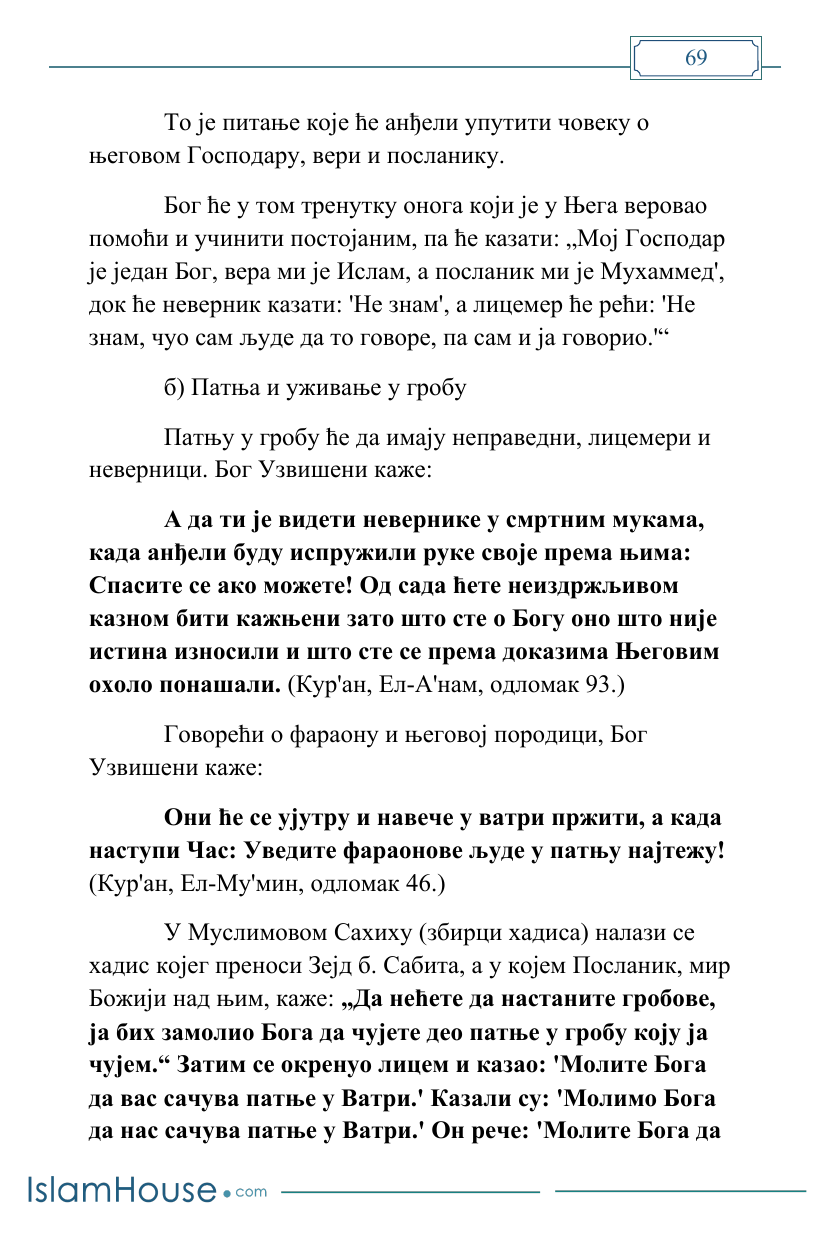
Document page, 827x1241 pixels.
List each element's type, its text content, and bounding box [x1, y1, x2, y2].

text Патњу у гробу ће да имају неправедни, лицемери и неверници. Бог Узвишени каже: [89, 422, 738, 483]
text Они ће се ујутру и навече у ватри пржити, а када наступи Час: Уведите фараонове људе у патњу најтежу! (Кур'ан, Ел-Му'мин, одломак 46.) [89, 802, 738, 897]
picture [548, 1170, 807, 1208]
text Говорећи о фараону и његовој породици, Бог Узвишени каже: [89, 719, 738, 781]
text То је питање које ће анђели упутити човеку о његовом Господару, вери и посланику. [89, 107, 738, 169]
text Бог ће у том тренутку онога који је у Њега веровао помоћи и учинити постојаним, па ће казати: „Мој Господар је један Бог, вера ми је Ислам, а посланик ми је Мухаммед', док ће неверник казати: 'Не знам', а лицемер ће рећи: 'Не знам, чуо сам људе да то говоре, па сам и ја говорио.'“ [89, 190, 738, 351]
text А да ти је видети невернике у смртним мукама, када анђели буду испружили руке своје према њима: Спасите се ако можете! Од сада ћете неиздржљивом казном бити кажњени зато што сте о Богу оно што није истина износили и што сте се према доказима Његовим охоло понашали. (Кур'ан, Ел-А'нам, одломак 93.) [89, 504, 738, 698]
picture [20, 1171, 541, 1209]
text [89, 917, 738, 1144]
text б) Патња и уживање у гробу [89, 372, 738, 401]
